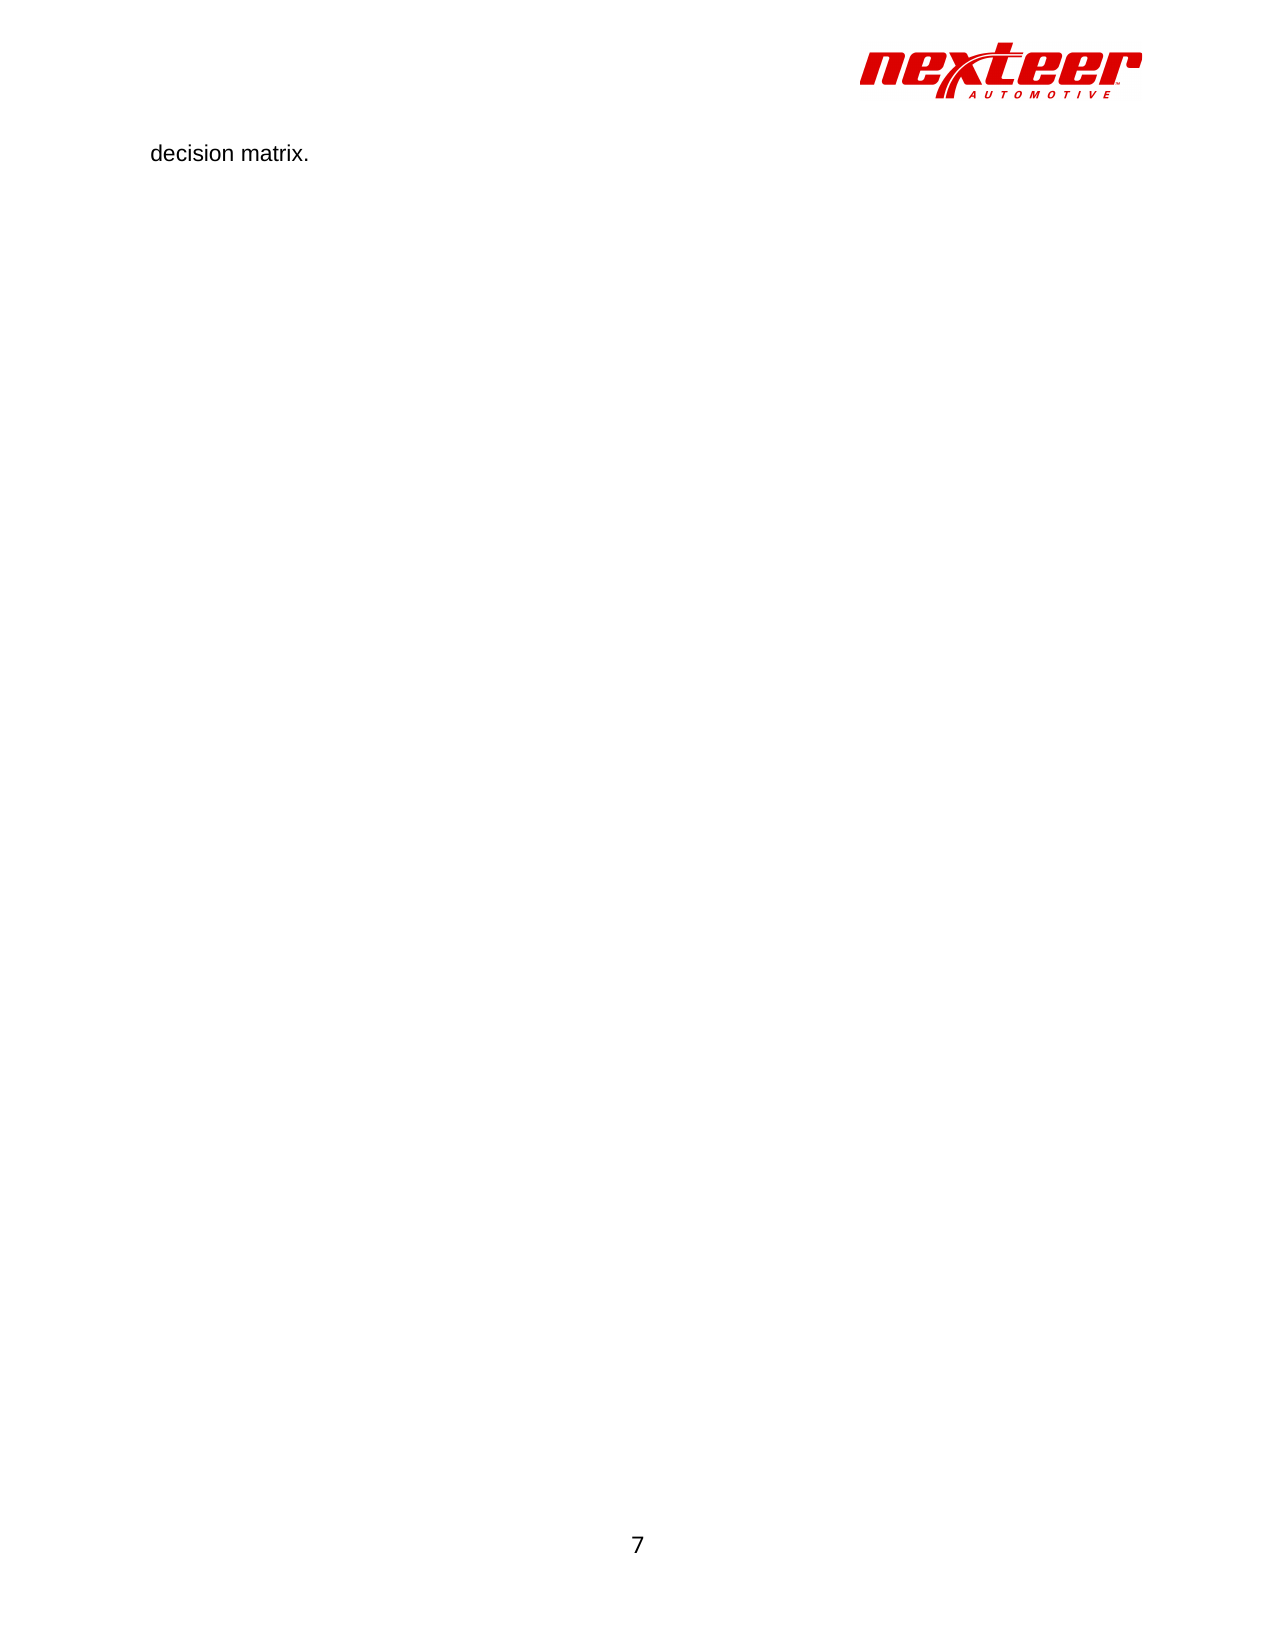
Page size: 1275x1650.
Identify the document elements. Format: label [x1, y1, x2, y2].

text [150, 139, 1125, 166]
picture [860, 41, 1143, 101]
